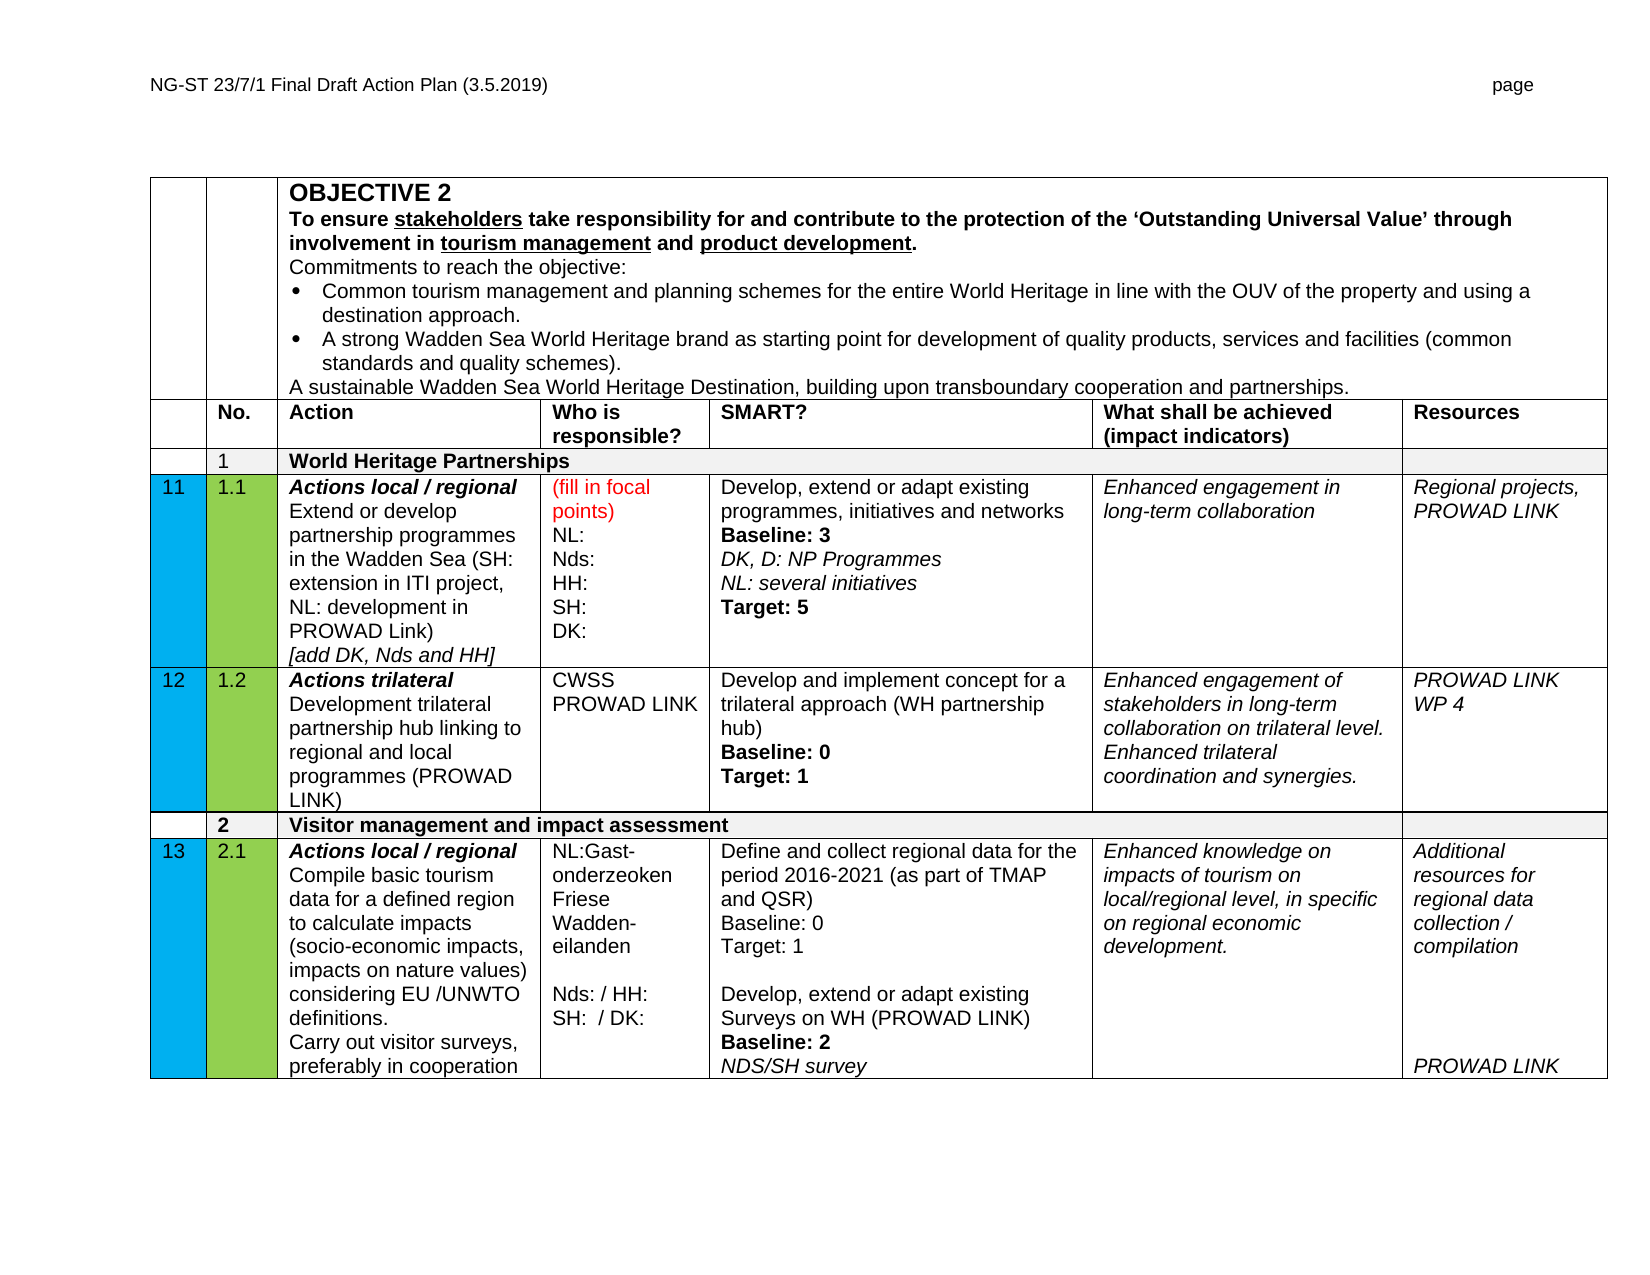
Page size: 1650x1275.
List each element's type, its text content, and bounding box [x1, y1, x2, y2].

table_cell 1 [207, 449, 277, 474]
table_cell Who is responsible? [541, 400, 709, 448]
table_cell PROWAD LINK WP 4 [1403, 668, 1607, 811]
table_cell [710, 839, 1092, 1078]
table_cell Visitor management and impact assessment [278, 813, 1402, 837]
table_cell Actions trilateral Development trilateral partnership hub linking to regional and local programmes (PROWAD LINK) [278, 668, 540, 811]
table_cell [151, 400, 206, 448]
table_cell 1.1 [207, 475, 277, 667]
table_cell Resources [1403, 400, 1607, 448]
table_cell [1403, 813, 1607, 837]
table_cell 2 [207, 813, 277, 837]
table_cell [151, 178, 206, 399]
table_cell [1403, 839, 1607, 1078]
table_cell 12 [151, 668, 206, 811]
table_cell OBJECTIVE 2 To ensure stakeholders take responsibility for and contribute to the protection of the ‘Outstanding Universal Value’ through involvement in tourism management and product development. Commitments to reach the objective: Common tourism management and planning schemes for the entire World Heritage in line with the OUV of the property and using a destination approach. A strong Wadden Sea World Heritage brand as starting point for development of quality products, services and facilities (common standards and quality schemes). A sustainable Wadden Sea World Heritage Destination, building upon transboundary cooperation and partnerships. [278, 178, 1607, 399]
table_cell (fill in focal points) NL: Nds: HH: SH: DK: [541, 475, 709, 667]
table_cell [1403, 449, 1607, 474]
table_cell Enhanced engagement in long-term collaboration [1093, 475, 1402, 667]
table_cell Action [278, 400, 540, 448]
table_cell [1093, 839, 1402, 1078]
table_cell [151, 449, 206, 474]
table_cell 2.1 [207, 839, 277, 1078]
table_cell CWSS PROWAD LINK [541, 668, 709, 811]
table_cell Enhanced engagement of stakeholders in long-term collaboration on trilateral level. Enhanced trilateral coordination and synergies. [1093, 668, 1402, 811]
table_cell World Heritage Partnerships [278, 449, 1402, 474]
table_cell No. [207, 400, 277, 448]
table_cell 13 [151, 839, 206, 1078]
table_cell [278, 839, 540, 1078]
table_cell Actions local / regional Extend or develop partnership programmes in the Wadden Sea (SH: extension in ITI project, NL: development in PROWAD Link) [add DK, Nds and HH] [278, 475, 540, 667]
table_cell 11 [151, 475, 206, 667]
table_cell What shall be achieved (impact indicators) [1093, 400, 1402, 448]
table_cell [151, 813, 206, 837]
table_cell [541, 839, 709, 1078]
table_cell Regional projects, PROWAD LINK [1403, 475, 1607, 667]
table_cell 1.2 [207, 668, 277, 811]
table_cell [207, 178, 277, 399]
table_cell Develop, extend or adapt existing programmes, initiatives and networks Baseline: 3 DK, D: NP Programmes NL: several initiatives Target: 5 [710, 475, 1092, 667]
table_cell Develop and implement concept for a trilateral approach (WH partnership hub) Baseline: 0 Target: 1 [710, 668, 1092, 811]
table_cell SMART? [710, 400, 1092, 448]
